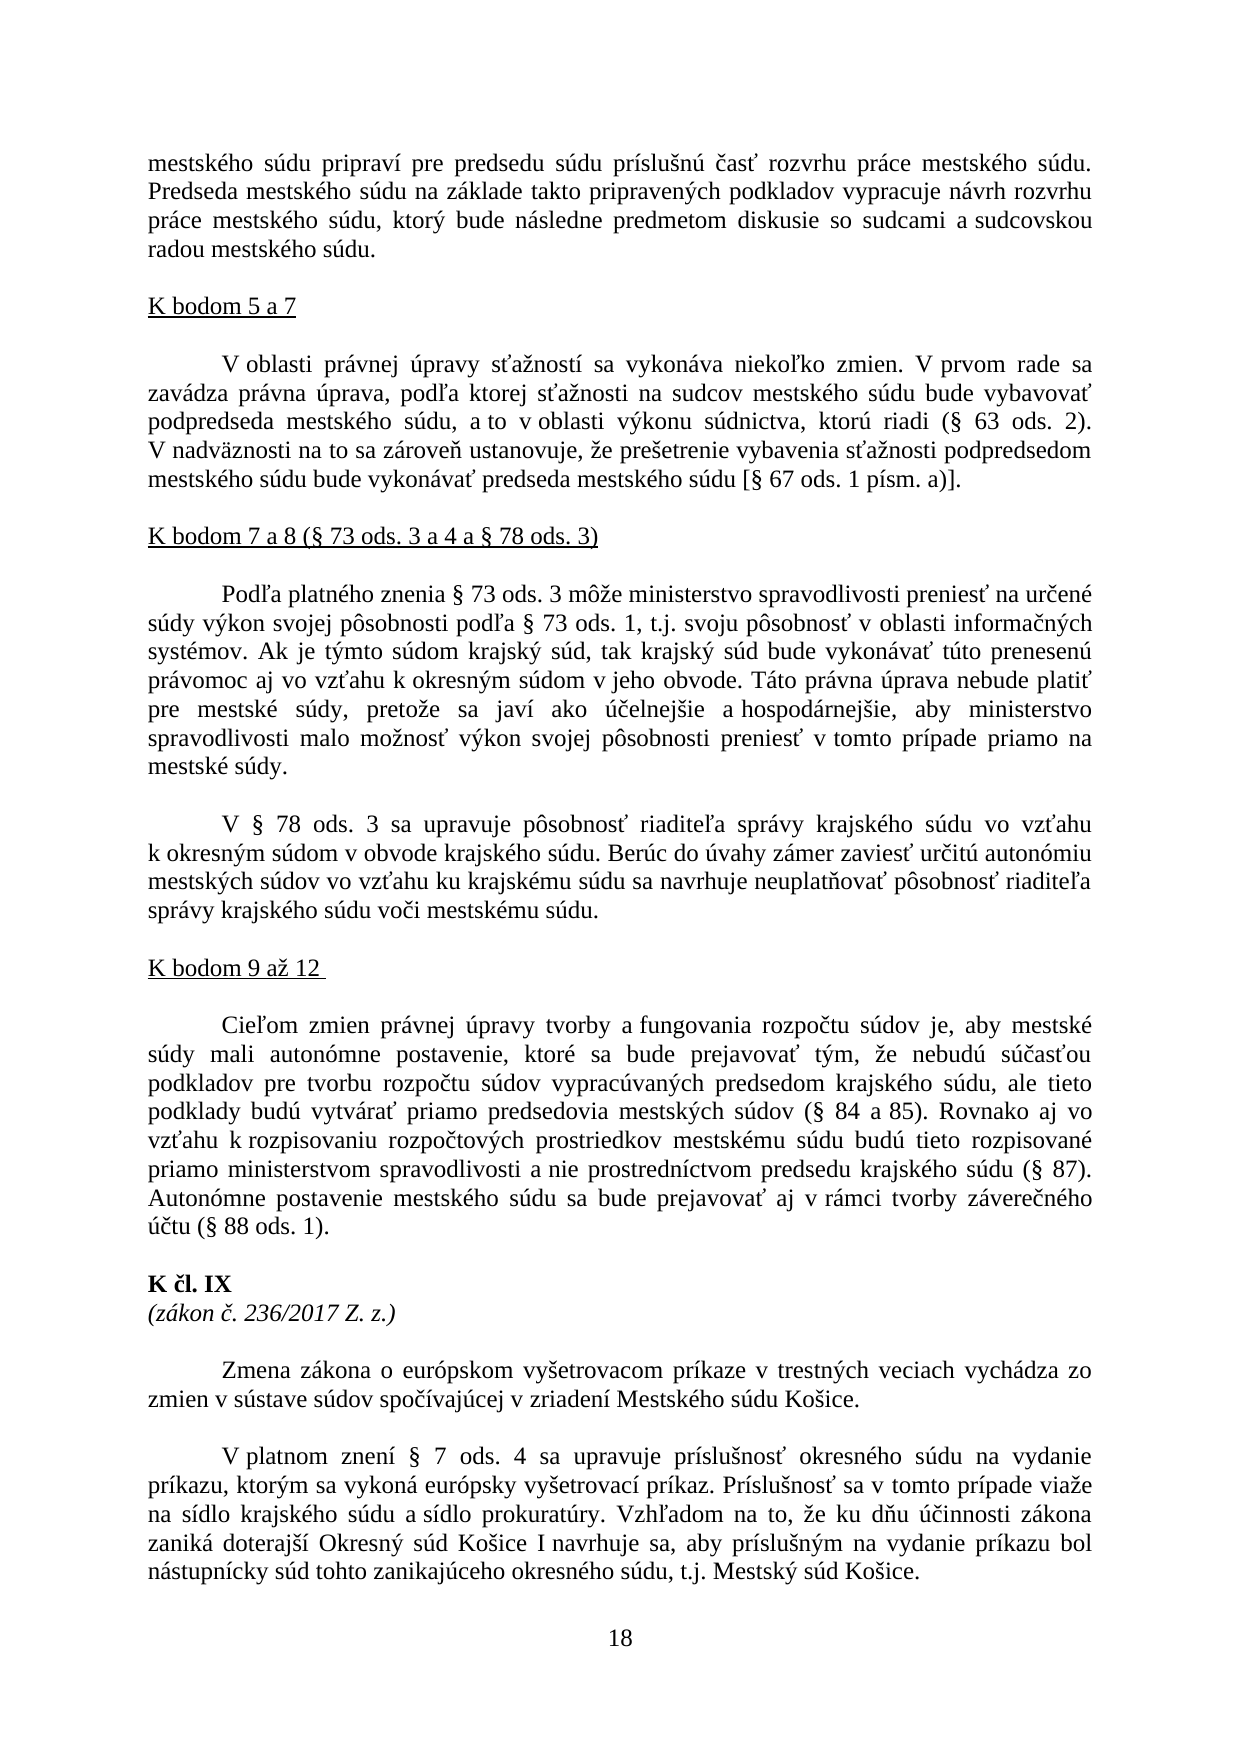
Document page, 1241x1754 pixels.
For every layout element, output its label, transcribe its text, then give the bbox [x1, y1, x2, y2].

text V platnom znení § 7 ods. 4 sa upravuje príslušnosť okresného súdu na vydanie príkazu, ktorým sa vykoná európsky vyšetrovací príkaz. Príslušnosť sa v tomto prípade viaže na sídlo krajského súdu a sídlo prokuratúry. Vzhľadom na to, že ku dňu účinnosti zákona zaniká doterajší Okresný súd Košice I navrhuje sa, aby príslušným na vydanie príkazu bol nástupnícky súd tohto zanikajúceho okresného súdu, t.j. Mestský súd Košice. [148, 1441, 1092, 1585]
text K bodom 7 a 8 (§ 73 ods. 3 a 4 a § 78 ods. 3) [148, 521, 1092, 550]
text K čl. IX [148, 1269, 1092, 1298]
text V oblasti právnej úpravy sťažností sa vykonáva niekoľko zmien. V prvom rade sa zavádza právna úprava, podľa ktorej sťažnosti na sudcov mestského súdu bude vybavovať podpredseda mestského súdu, a to v oblasti výkonu súdnictva, ktorú riadi (§ 63 ods. 2). V nadväznosti na to sa zároveň ustanovuje, že prešetrenie vybavenia sťažnosti podpredsedom mestského súdu bude vykonávať predseda mestského súdu [§ 67 ods. 1 písm. a)]. [148, 349, 1092, 493]
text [148, 148, 1092, 263]
text Zmena zákona o európskom vyšetrovacom príkaze v trestných veciach vychádza zo zmien v sústave súdov spočívajúcej v zriadení Mestského súdu Košice. [148, 1355, 1092, 1413]
text V § 78 ods. 3 sa upravuje pôsobnosť riaditeľa správy krajského súdu vo vzťahu k okresným súdom v obvode krajského súdu. Berúc do úvahy zámer zaviesť určitú autonómiu mestských súdov vo vzťahu ku krajskému súdu sa navrhuje neuplatňovať pôsobnosť riaditeľa správy krajského súdu voči mestskému súdu. [148, 809, 1092, 924]
text (zákon č. 236/2017 Z. z.) [148, 1298, 1092, 1326]
text K bodom 5 a 7 [148, 291, 1092, 320]
text K bodom 9 až 12 [148, 953, 1092, 981]
text Cieľom zmien právnej úpravy tvorby a fungovania rozpočtu súdov je, aby mestské súdy mali autonómne postavenie, ktoré sa bude prejavovať tým, že nebudú súčasťou podkladov pre tvorbu rozpočtu súdov vypracúvaných predsedom krajského súdu, ale tieto podklady budú vytvárať priamo predsedovia mestských súdov (§ 84 a 85). Rovnako aj vo vzťahu k rozpisovaniu rozpočtových prostriedkov mestskému súdu budú tieto rozpisované priamo ministerstvom spravodlivosti a nie prostredníctvom predsedu krajského súdu (§ 87). Autonómne postavenie mestského súdu sa bude prejavovať aj v rámci tvorby záverečného účtu (§ 88 ods. 1). [148, 1010, 1092, 1240]
text Podľa platného znenia § 73 ods. 3 môže ministerstvo spravodlivosti preniesť na určené súdy výkon svojej pôsobnosti podľa § 73 ods. 1, t.j. svoju pôsobnosť v oblasti informačných systémov. Ak je týmto súdom krajský súd, tak krajský súd bude vykonávať túto prenesenú právomoc aj vo vzťahu k okresným súdom v jeho obvode. Táto právna úprava nebude platiť pre mestské súdy, pretože sa javí ako účelnejšie a hospodárnejšie, aby ministerstvo spravodlivosti malo možnosť výkon svojej pôsobnosti preniesť v tomto prípade priamo na mestské súdy. [148, 579, 1092, 780]
